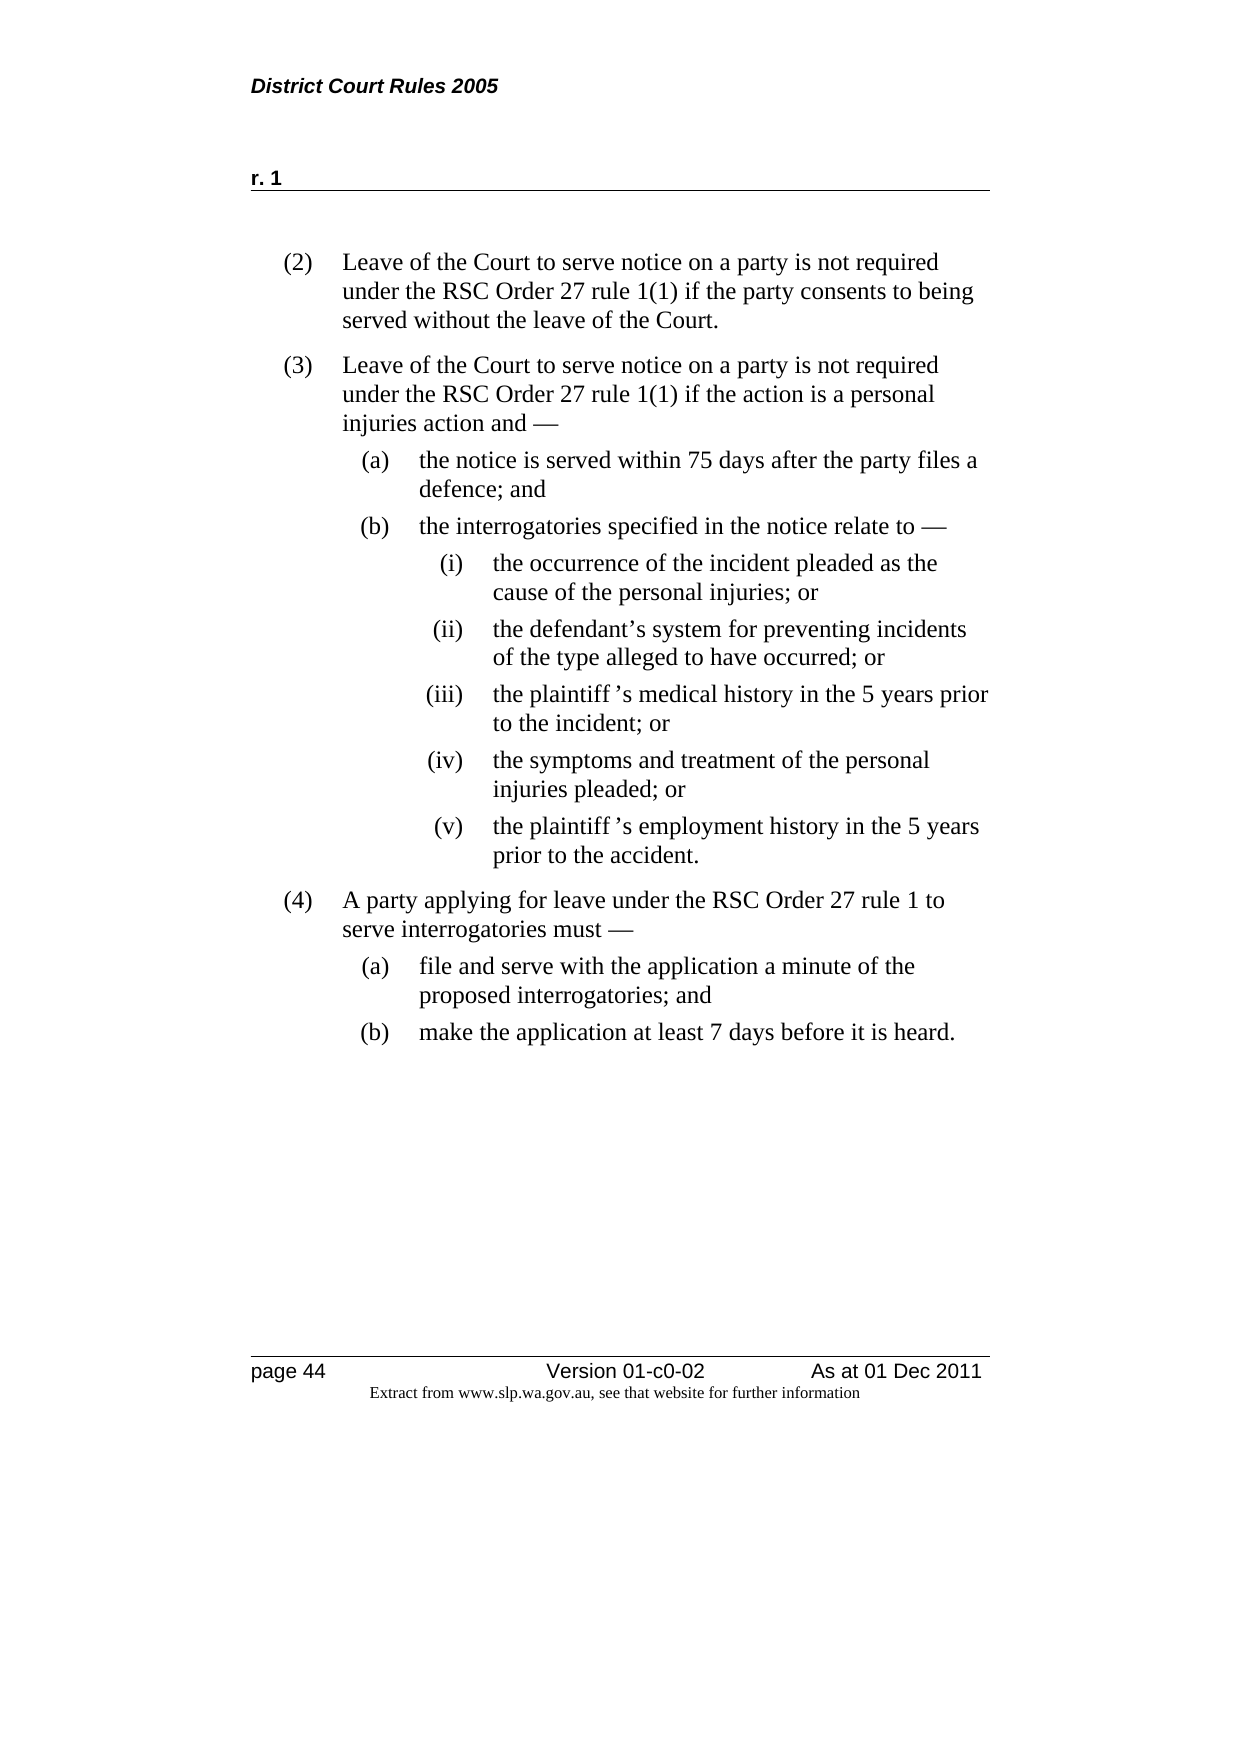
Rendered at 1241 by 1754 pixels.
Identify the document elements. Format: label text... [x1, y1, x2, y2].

text (v) the plaintiff’s employment history in the 5 years prior to the accident. [251, 811, 990, 869]
text (b) make the application at least 7 days before it is heard. [251, 1017, 990, 1046]
text (i) the occurrence of the incident pleaded as the cause of the personal injuries; or [251, 548, 990, 605]
text (b) the interrogatories specified in the notice relate to — [251, 511, 990, 539]
text (4) A party applying for leave under the RSC Order 27 rule 1 to serve interrogatories must — [251, 885, 990, 943]
text (a) the notice is served within 75 days after the party files a defence; and [251, 445, 990, 502]
text (2) Leave of the Court to serve notice on a party is not required under the RSC Order 27 rule 1(1) if the party consents to being served without the leave of the Court. [251, 247, 990, 334]
text (ii) the defendant’s system for preventing incidents of the type alleged to have occurred; or [251, 614, 990, 671]
text (iv) the symptoms and treatment of the personal injuries pleaded; or [251, 745, 990, 803]
text (3) Leave of the Court to serve notice on a party is not required under the RSC Order 27 rule 1(1) if the action is a personal injuries action and — [251, 350, 990, 437]
text (iii) the plaintiff’s medical history in the 5 years prior to the incident; or [251, 679, 990, 737]
text (a) file and serve with the application a minute of the proposed interrogatories; and [251, 951, 990, 1009]
